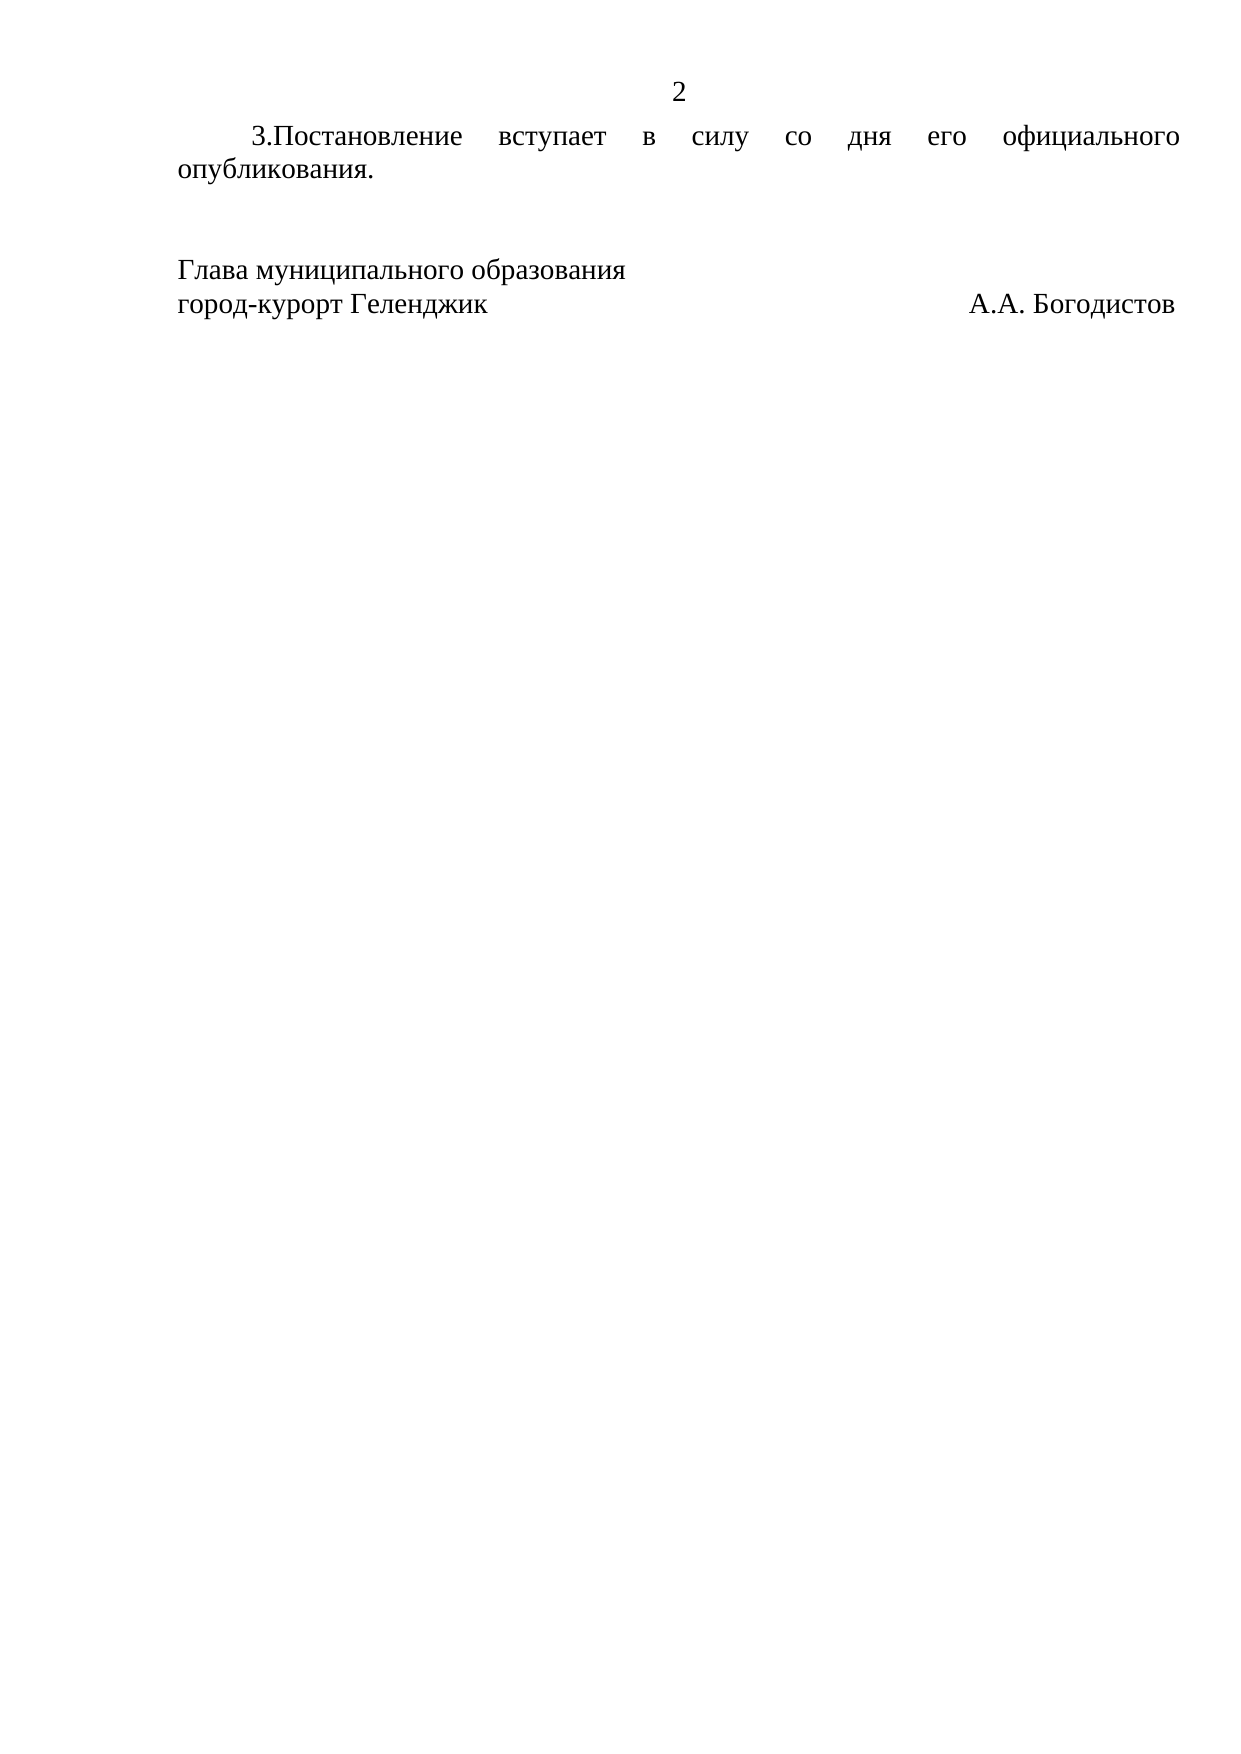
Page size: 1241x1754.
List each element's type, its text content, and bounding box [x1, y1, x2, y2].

text Глава муниципального образования [177, 252, 1181, 286]
text 3.Постановление вступает в силу со дня его официального опубликования. [177, 118, 1181, 185]
text город-курорт Геленджик А.А. Богодистов [177, 286, 1181, 319]
